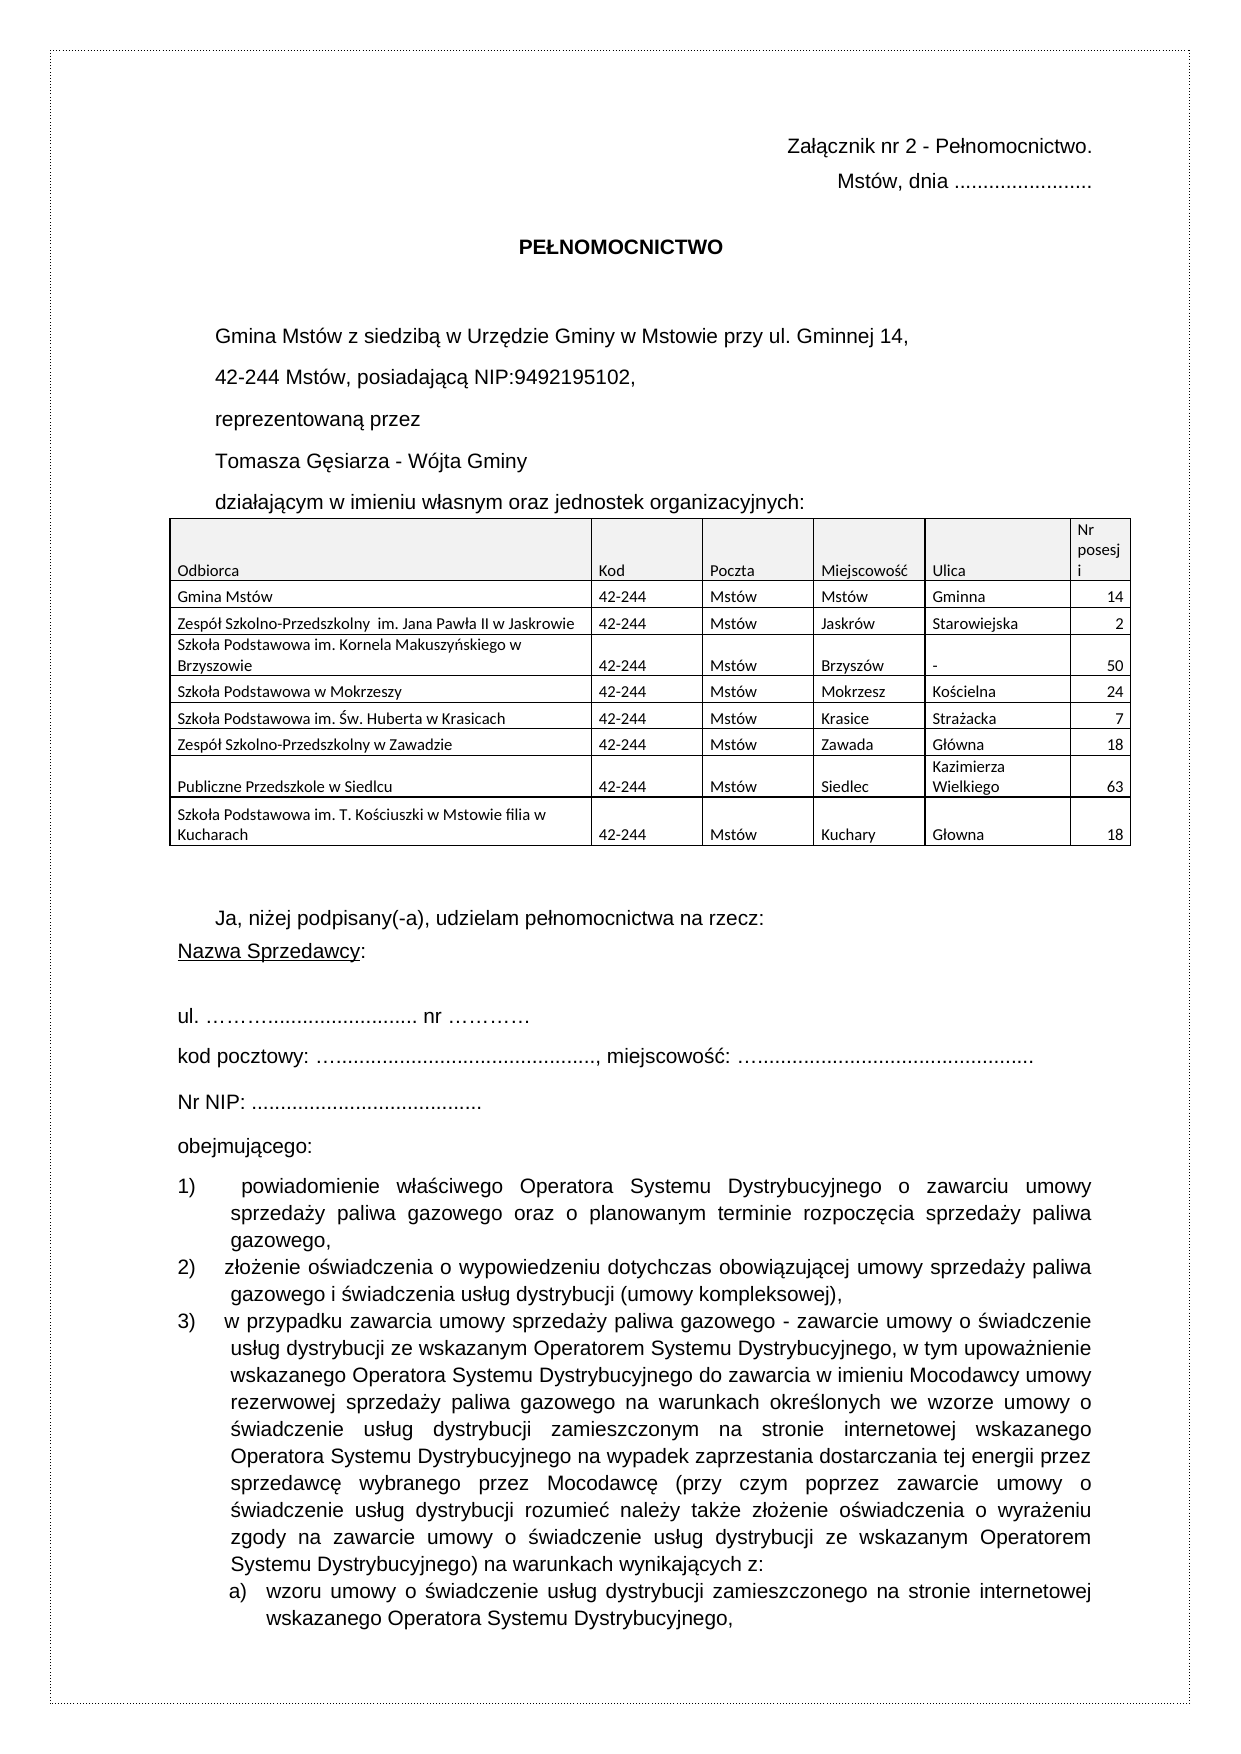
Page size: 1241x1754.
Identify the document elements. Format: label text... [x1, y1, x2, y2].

text Nazwa Sprzedawcy: [177, 933, 1093, 965]
table_cell 42-244 [592, 608, 702, 633]
table_cell 7 [1071, 703, 1130, 728]
table_cell Mstów [814, 581, 924, 607]
table_cell 42-244 [592, 756, 702, 796]
table_cell Brzyszów [814, 635, 924, 675]
table_cell Mstów [703, 635, 813, 675]
text Ja, niżej podpisany(-a), udzielam pełnomocnictwa na rzecz: [177, 892, 1093, 929]
table_cell 18 [1071, 729, 1130, 755]
table_header Kod [592, 519, 702, 580]
table_cell Szkoła Podstawowa im. Św. Huberta w Krasicach [171, 703, 591, 728]
table_cell 18 [1071, 798, 1130, 845]
list powiadomienie właściwego Operatora Systemu Dystrybucyjnego o zawarciu umowy sprzedaży paliwa gazowego oraz o planowanym terminie rozpoczęcia sprzedaży paliwa gazowego, [177, 1172, 1093, 1253]
list wzoru umowy o świadczenie usług dystrybucji zamieszczonego na stronie internetowej wskazanego Operatora Systemu Dystrybucyjnego, [228, 1577, 1093, 1631]
text kod pocztowy: …............................................., miejscowość: …................................................ [177, 1044, 1093, 1068]
list w przypadku zawarcia umowy sprzedaży paliwa gazowego - zawarcie umowy o świadczenie usług dystrybucji ze wskazanym Operatorem Systemu Dystrybucyjnego, w tym upoważnienie wskazanego Operatora Systemu Dystrybucyjnego do zawarcia w imieniu Mocodawcy umowy rezerwowej sprzedaży paliwa gazowego na warunkach określonych we wzorze umowy o świadczenie usług dystrybucji zamieszczonym na stronie internetowej wskazanego Operatora Systemu Dystrybucyjnego na wypadek zaprzestania dostarczania tej energii przez sprzedawcę wybranego przez Mocodawcę (przy czym poprzez zawarcie umowy o świadczenie usług dystrybucji rozumieć należy także złożenie oświadczenia o wyrażeniu zgody na zawarcie umowy o świadczenie usług dystrybucji ze wskazanym Operatorem Systemu Dystrybucyjnego) na warunkach wynikających z: [177, 1307, 1093, 1577]
table_cell Strażacka [926, 703, 1070, 728]
table_cell 50 [1071, 635, 1130, 675]
table_cell Publiczne Przedszkole w Siedlcu [171, 756, 591, 796]
table_cell Zespół Szkolno-Przedszkolny w Zawadzie [171, 729, 591, 755]
text 42-244 Mstów, posiadającą NIP:9492195102, [177, 352, 1093, 389]
table_cell 14 [1071, 581, 1130, 607]
table_cell Siedlec [814, 756, 924, 796]
table_cell Mstów [703, 756, 813, 796]
table_cell Mstów [703, 729, 813, 755]
text ul. ……….......................... nr ………… [177, 1004, 1093, 1028]
table_header Ulica [926, 519, 1070, 580]
table_cell 42-244 [592, 798, 702, 845]
text Mstów, dnia ........................ [177, 164, 1093, 195]
table_cell Główna [926, 729, 1070, 755]
table_cell 2 [1071, 608, 1130, 633]
table_cell Kazimierza Wielkiego [926, 756, 1070, 796]
text PEŁNOMOCNICTWO [177, 234, 1093, 258]
table_cell Kościelna [926, 676, 1070, 702]
table_cell Szkoła Podstawowa w Mokrzeszy [171, 676, 591, 702]
table_cell Jaskrów [814, 608, 924, 633]
table_cell Gminna [926, 581, 1070, 607]
table_cell 63 [1071, 756, 1130, 796]
text obejmującego: [177, 1128, 1093, 1159]
table_header Miejscowość [814, 519, 924, 580]
text Załącznik nr 2 - Pełnomocnictwo. [177, 128, 1093, 159]
text Gmina Mstów z siedzibą w Urzędzie Gminy w Mstowie przy ul. Gminnej 14, [177, 310, 1093, 347]
text działającym w imieniu własnym oraz jednostek organizacyjnych: [177, 477, 1093, 514]
table_cell - [926, 635, 1070, 675]
table_cell Starowiejska [926, 608, 1070, 633]
table_cell Kuchary [814, 798, 924, 845]
table_cell Mstów [703, 703, 813, 728]
table_cell Mstów [703, 608, 813, 633]
text Tomasza Gęsiarza - Wójta Gminy [177, 435, 1093, 472]
list złożenie oświadczenia o wypowiedzeniu dotychczas obowiązującej umowy sprzedaży paliwa gazowego i świadczenia usług dystrybucji (umowy kompleksowej), [177, 1253, 1093, 1307]
table_cell 42-244 [592, 676, 702, 702]
table_cell 42-244 [592, 581, 702, 607]
table_header Odbiorca [171, 519, 591, 580]
table_cell 42-244 [592, 635, 702, 675]
table_cell Mstów [703, 581, 813, 607]
text Nr NIP: ........................................ [177, 1084, 1093, 1116]
table_cell 24 [1071, 676, 1130, 702]
table_cell Mokrzesz [814, 676, 924, 702]
table_cell Zespół Szkolno-Przedszkolny im. Jana Pawła II w Jaskrowie [171, 608, 591, 633]
table_header Poczta [703, 519, 813, 580]
table_cell Mstów [703, 798, 813, 845]
table_header Nr posesji [1071, 519, 1130, 580]
table_cell Zawada [814, 729, 924, 755]
table_cell Mstów [703, 676, 813, 702]
table_cell Szkoła Podstawowa im. Kornela Makuszyńskiego w Brzyszowie [171, 635, 591, 675]
table_cell Szkoła Podstawowa im. T. Kościuszki w Mstowie filia w Kucharach [171, 798, 591, 845]
table_cell Głowna [926, 798, 1070, 845]
table_cell 42-244 [592, 703, 702, 728]
text reprezentowaną przez [177, 393, 1093, 431]
table_cell Krasice [814, 703, 924, 728]
table_cell Gmina Mstów [171, 581, 591, 607]
table_cell 42-244 [592, 729, 702, 755]
